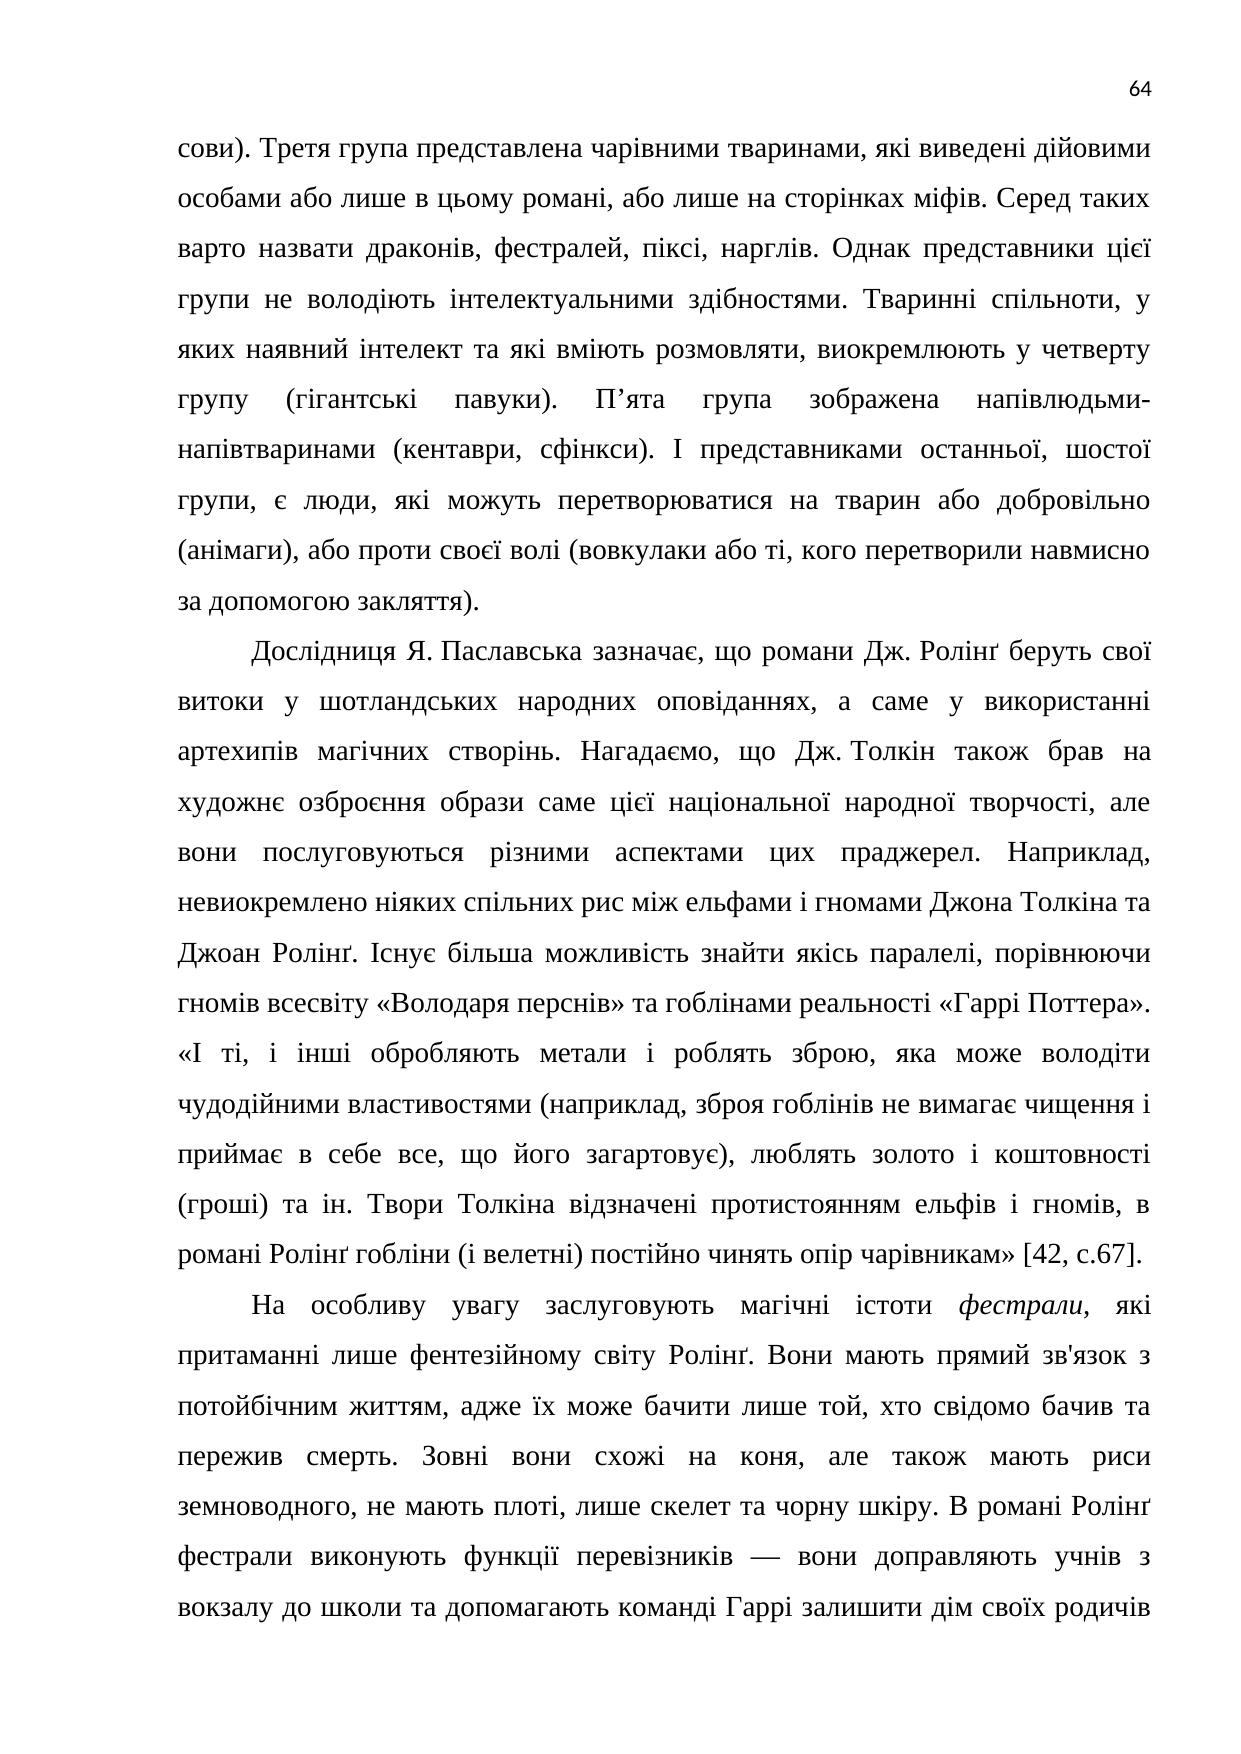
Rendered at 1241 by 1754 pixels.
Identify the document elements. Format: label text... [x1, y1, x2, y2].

text Дослідниця Я. Паславська зазначає, що романи Дж. Ролінґ беруть свої витоки у шотландських народних оповіданнях, а саме у використанні артехипів магічних створінь. Нагадаємо, що Дж. Толкін також брав на художнє озброєння образи саме цієї національної народної творчості, але вони послуговуються різними аспектами цих праджерел. Наприклад, невиокремлено ніяких спільних рис між ельфами і гномами Джона Толкіна та Джоан Ролінґ. Існує більша можливість знайти якісь паралелі, порівнюючи гномів всесвіту «Володаря перснів» та гоблінами реальності «Гаррі Поттера». «І ті, і інші обробляють метали і роблять зброю, яка може володіти чудодійними властивостями (наприклад, зброя гоблінів не вимагає чищення і приймає в себе все, що його загартовує), люблять золото і коштовності (гроші) та ін. Твори Толкіна відзначені протистоянням ельфів і гномів, в романі Ролінґ гобліни (і велетні) постійно чинять опір чарівникам» [42, с.67]. [177, 633, 1152, 1270]
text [177, 1287, 1152, 1622]
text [177, 130, 1152, 616]
